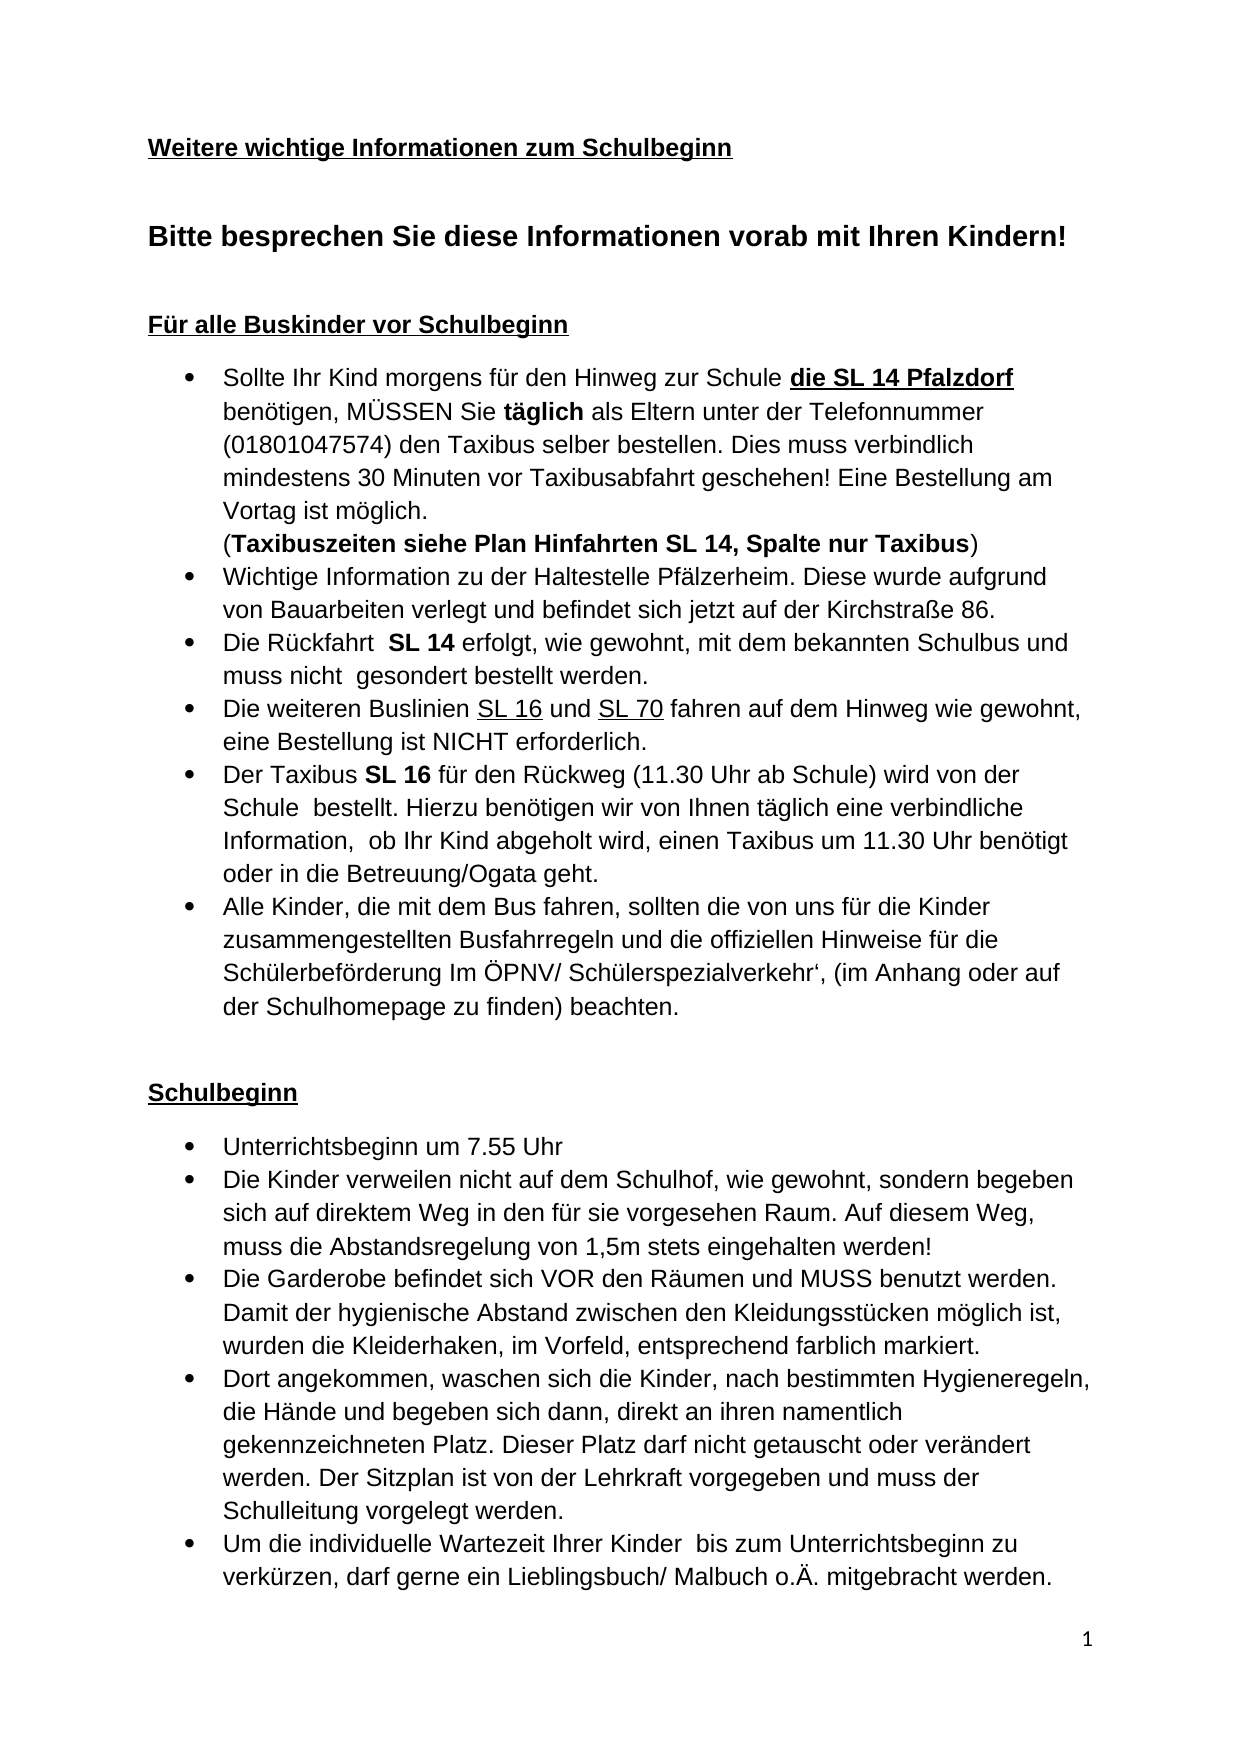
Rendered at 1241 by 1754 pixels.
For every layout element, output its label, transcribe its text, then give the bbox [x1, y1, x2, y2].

list Der Taxibus SL 16 für den Rückweg (11.30 Uhr ab Schule) wird von der Schule bestellt. Hierzu benötigen wir von Ihnen täglich eine verbindliche Information, ob Ihr Kind abgeholt wird, einen Taxibus um 11.30 Uhr benötigt oder in die Betreuung/Ogata geht. [185, 760, 1092, 888]
text Schulbeginn [148, 1045, 1092, 1107]
list Die Rückfahrt SL 14 erfolgt, wie gewohnt, mit dem bekannten Schulbus und muss nicht gesondert bestellt werden. [185, 628, 1092, 690]
list Alle Kinder, die mit dem Bus fahren, sollten die von uns für die Kinder zusammengestellten Busfahrregeln und die offiziellen Hinweise für die Schülerbeförderung Im ÖPNV/ Schülerspezialverkehr‘, (im Anhang oder auf der Schulhomepage zu finden) beachten. [185, 892, 1092, 1020]
text Für alle Buskinder vor Schulbeginn [148, 309, 1092, 338]
text Bitte besprechen Sie diese Informationen vorab mit Ihren Kindern! [148, 219, 1092, 284]
list Dort angekommen, waschen sich die Kinder, nach bestimmten Hygieneregeln, die Hände und begeben sich dann, direkt an ihren namentlich gekennzeichneten Platz. Dieser Platz darf nicht getauscht oder verändert werden. Der Sitzplan ist von der Lehrkraft vorgegeben und muss der Schulleitung vorgelegt werden. [185, 1364, 1092, 1524]
list Die weiteren Buslinien SL 16 und SL 70 fahren auf dem Hinweg wie gewohnt, eine Bestellung ist NICHT erforderlich. [185, 694, 1092, 756]
list Sollte Ihr Kind morgens für den Hinweg zur Schule die SL 14 Pfalzdorf benötigen, MÜSSEN Sie täglich als Eltern unter der Telefonnummer (01801047574) den Taxibus selber bestellen. Dies muss verbindlich mindestens 30 Minuten vor Taxibusabfahrt geschehen! Eine Bestellung am Vortag ist möglich. (Taxibuszeiten siehe Plan Hinfahrten SL 14, Spalte nur Taxibus) [185, 363, 1092, 557]
list Wichtige Information zu der Haltestelle Pfälzerheim. Diese wurde aufgrund von Bauarbeiten verlegt und befindet sich jetzt auf der Kirchstraße 86. [185, 562, 1092, 623]
list Unterrichtsbeginn um 7.55 Uhr [185, 1132, 1092, 1161]
list Die Kinder verweilen nicht auf dem Schulhof, wie gewohnt, sondern begeben sich auf direktem Weg in den für sie vorgesehen Raum. Auf diesem Weg, muss die Abstandsregelung von 1,5m stets eingehalten werden! [185, 1165, 1092, 1260]
text Weitere wichtige Informationen zum Schulbeginn [148, 133, 1092, 194]
list Um die individuelle Wartezeit Ihrer Kinder bis zum Unterrichtsbeginn zu verkürzen, darf gerne ein Lieblingsbuch/ Malbuch o.Ä. mitgebracht werden. [185, 1529, 1092, 1623]
list Die Garderobe befindet sich VOR den Räumen und MUSS benutzt werden. Damit der hygienische Abstand zwischen den Kleidungsstücken möglich ist, wurden die Kleiderhaken, im Vorfeld, entsprechend farblich markiert. [185, 1264, 1092, 1359]
